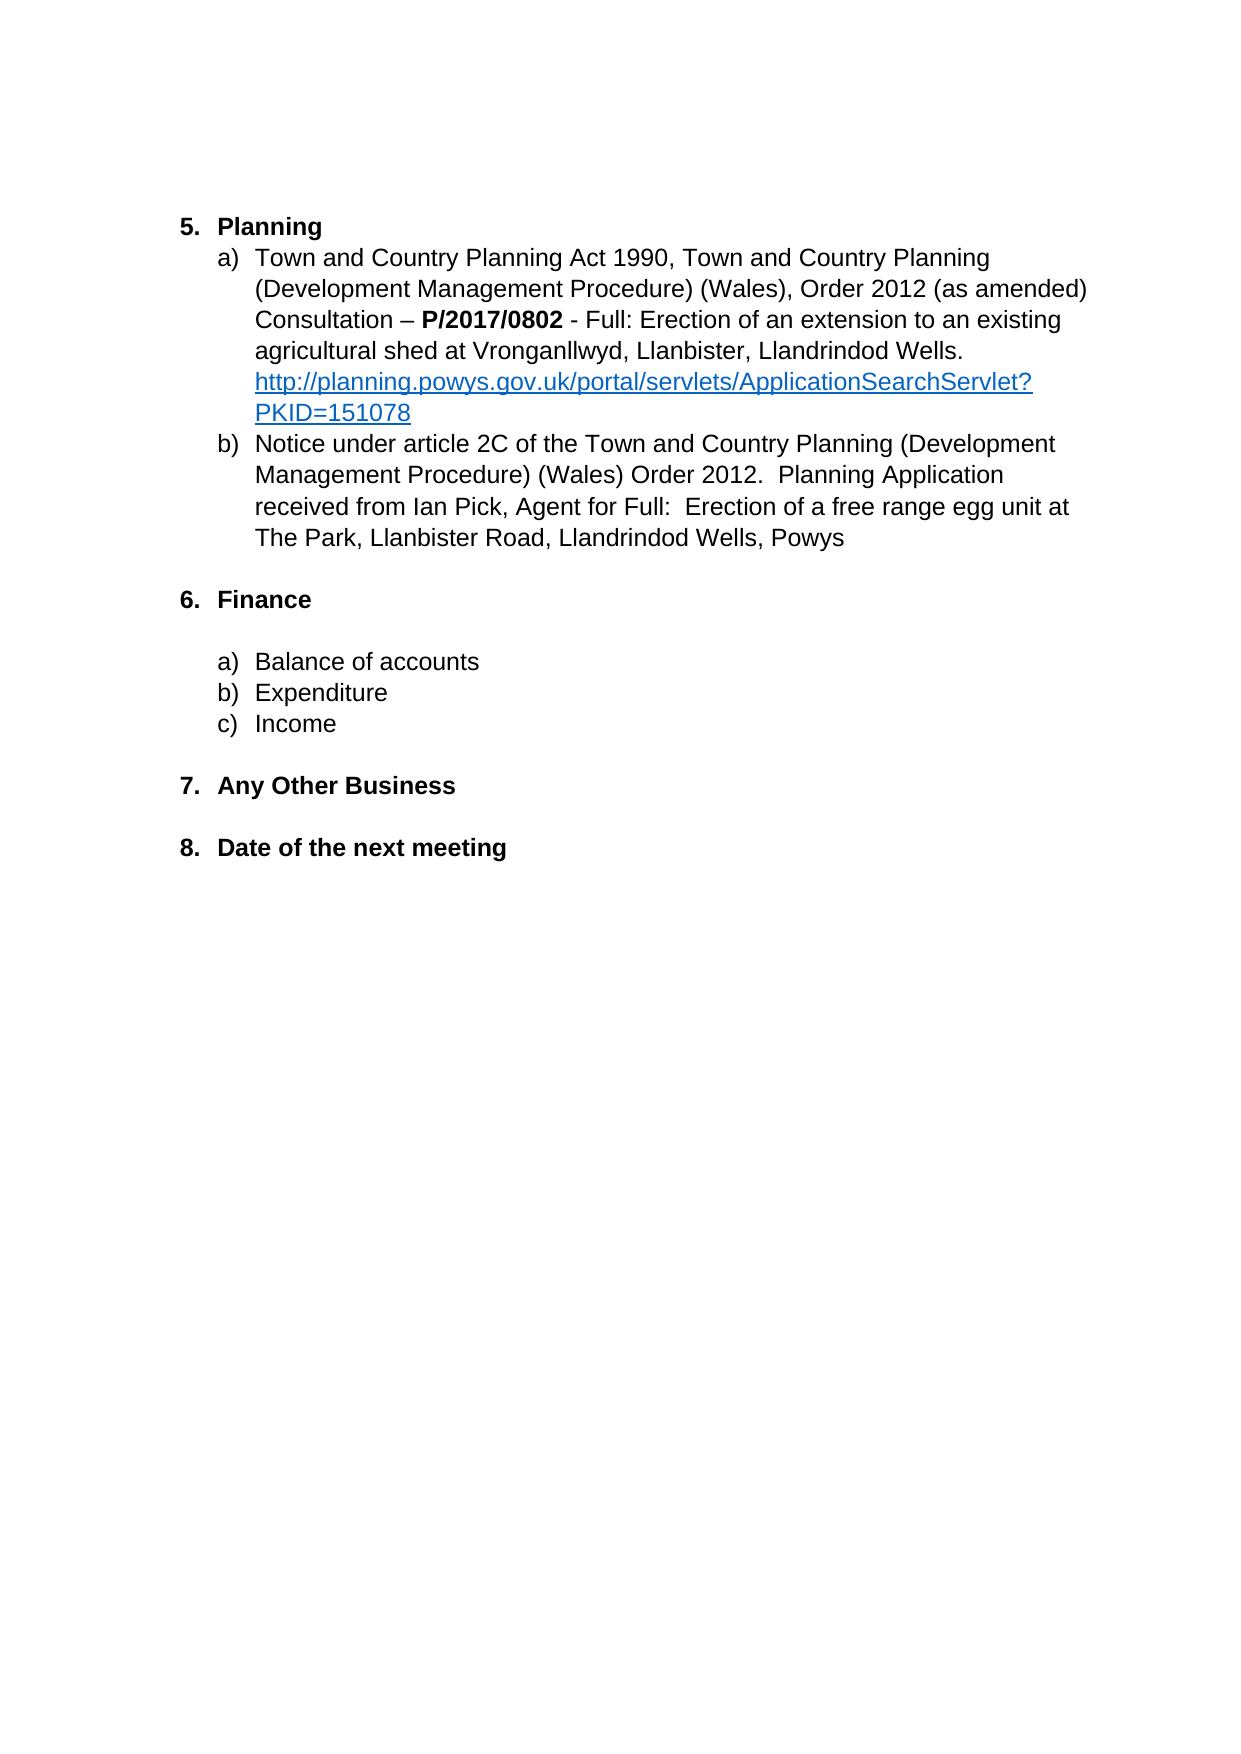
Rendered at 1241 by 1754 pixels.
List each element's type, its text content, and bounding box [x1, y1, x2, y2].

list Expenditure [217, 678, 1090, 706]
list Finance [179, 584, 1090, 613]
list Notice under article 2C of the Town and Country Planning (Development Management Procedure) (Wales) Order 2012. Planning Application received from Ian Pick, Agent for Full: Erection of a free range egg unit at The Park, Llanbister Road, Llandrindod Wells, Powys [217, 429, 1090, 551]
list Town and Country Planning Act 1990, Town and Country Planning (Development Management Procedure) (Wales), Order 2012 (as amended) Consultation – P/2017/0802 - Full: Erection of an extension to an existing agricultural shed at Vronganllwyd, Llanbister, Llandrindod Wells. http://planning.powys.gov.uk/portal/servlets/ApplicationSearchServlet?PKID=151078 [217, 243, 1090, 427]
list Planning [179, 212, 1090, 241]
list Any Other Business [179, 771, 1090, 799]
list Income [217, 709, 1090, 737]
list Balance of accounts [217, 647, 1090, 675]
list Date of the next meeting [179, 833, 1090, 862]
